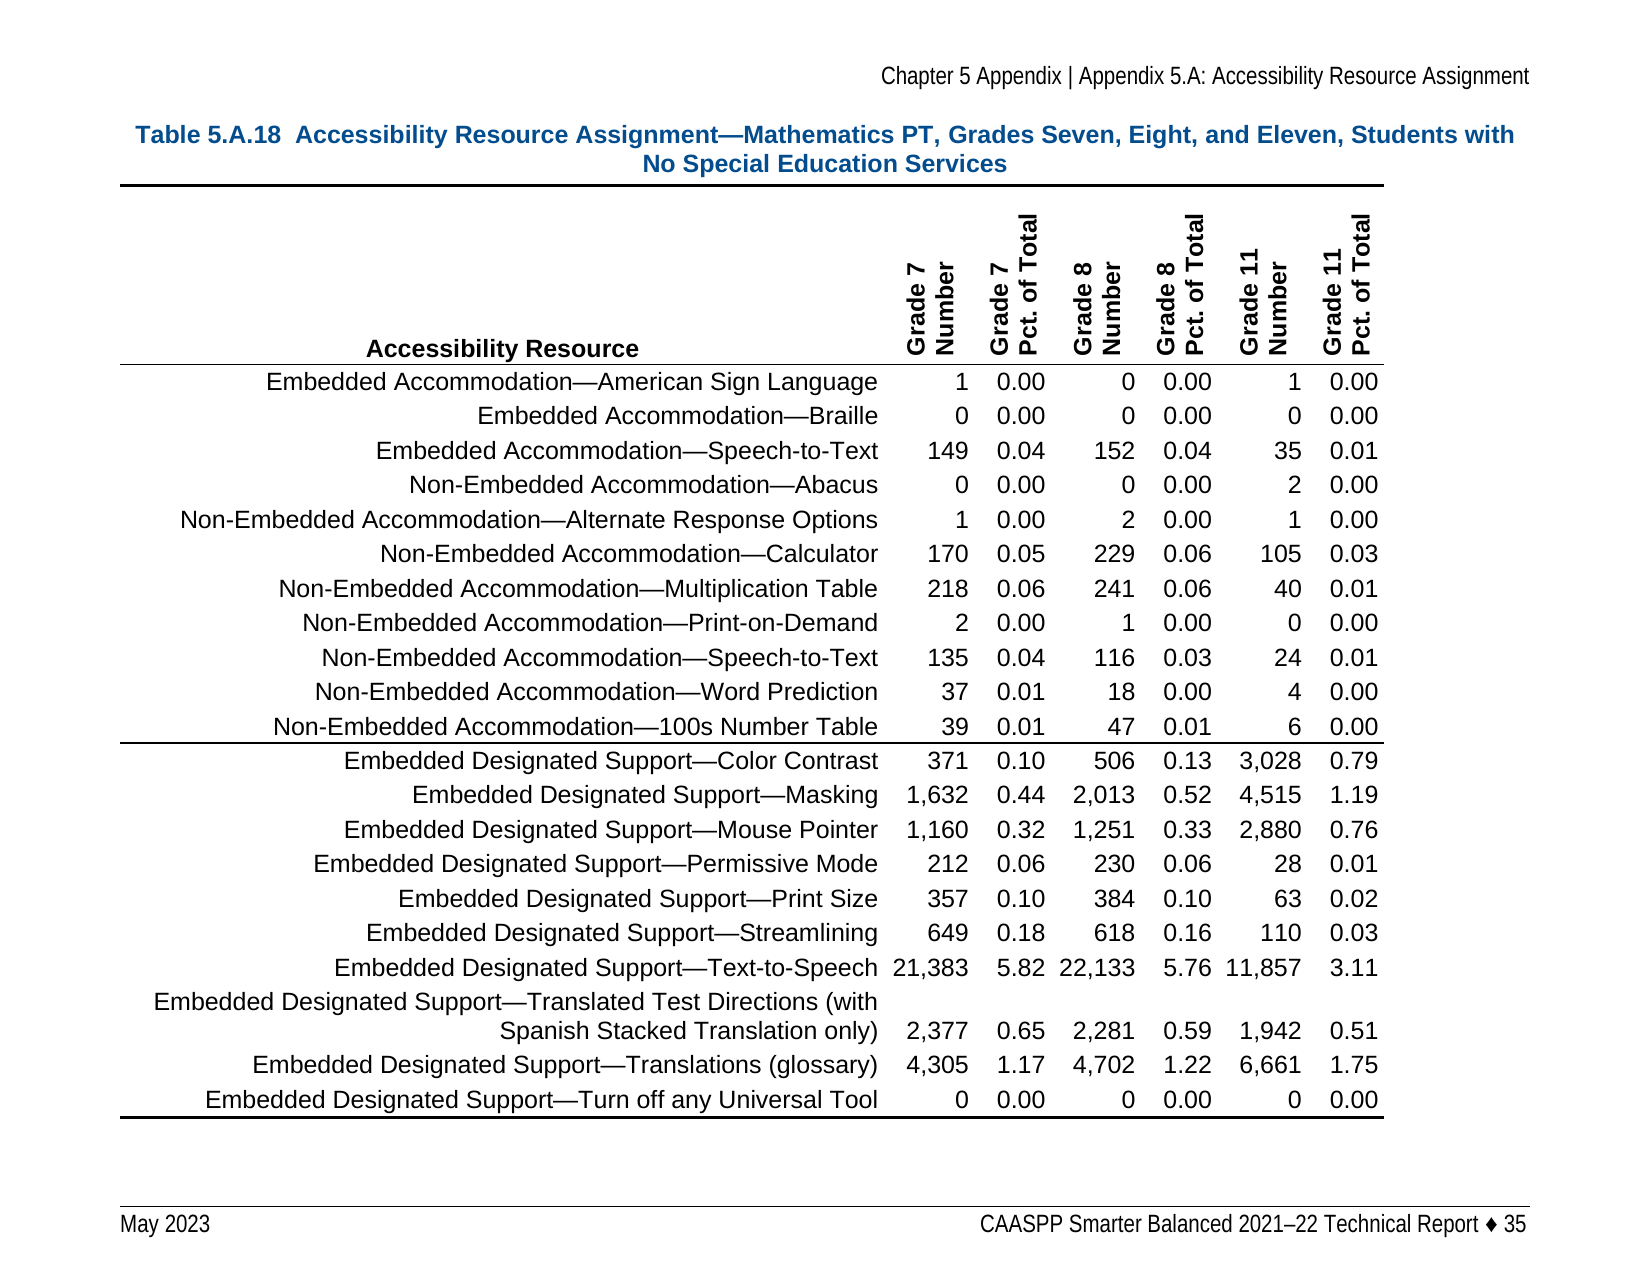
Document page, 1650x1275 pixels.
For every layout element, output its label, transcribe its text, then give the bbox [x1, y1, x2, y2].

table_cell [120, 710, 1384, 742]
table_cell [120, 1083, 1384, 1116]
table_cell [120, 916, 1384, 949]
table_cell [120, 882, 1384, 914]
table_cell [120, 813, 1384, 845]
text Table 5.A. Accessibility Resource Assignment—Mathematics PT, Grades Seven, Eight, and Eleven, Students with No Special Education Services [120, 120, 1530, 177]
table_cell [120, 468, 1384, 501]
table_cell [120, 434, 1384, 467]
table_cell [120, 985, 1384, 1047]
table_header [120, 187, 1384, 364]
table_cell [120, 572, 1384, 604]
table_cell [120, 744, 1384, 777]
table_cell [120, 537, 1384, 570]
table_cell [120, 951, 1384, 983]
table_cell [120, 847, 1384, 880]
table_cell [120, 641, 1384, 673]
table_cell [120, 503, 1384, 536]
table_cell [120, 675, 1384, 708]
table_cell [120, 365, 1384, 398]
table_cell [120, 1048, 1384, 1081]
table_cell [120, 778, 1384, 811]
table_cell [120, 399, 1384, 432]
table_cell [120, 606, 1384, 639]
